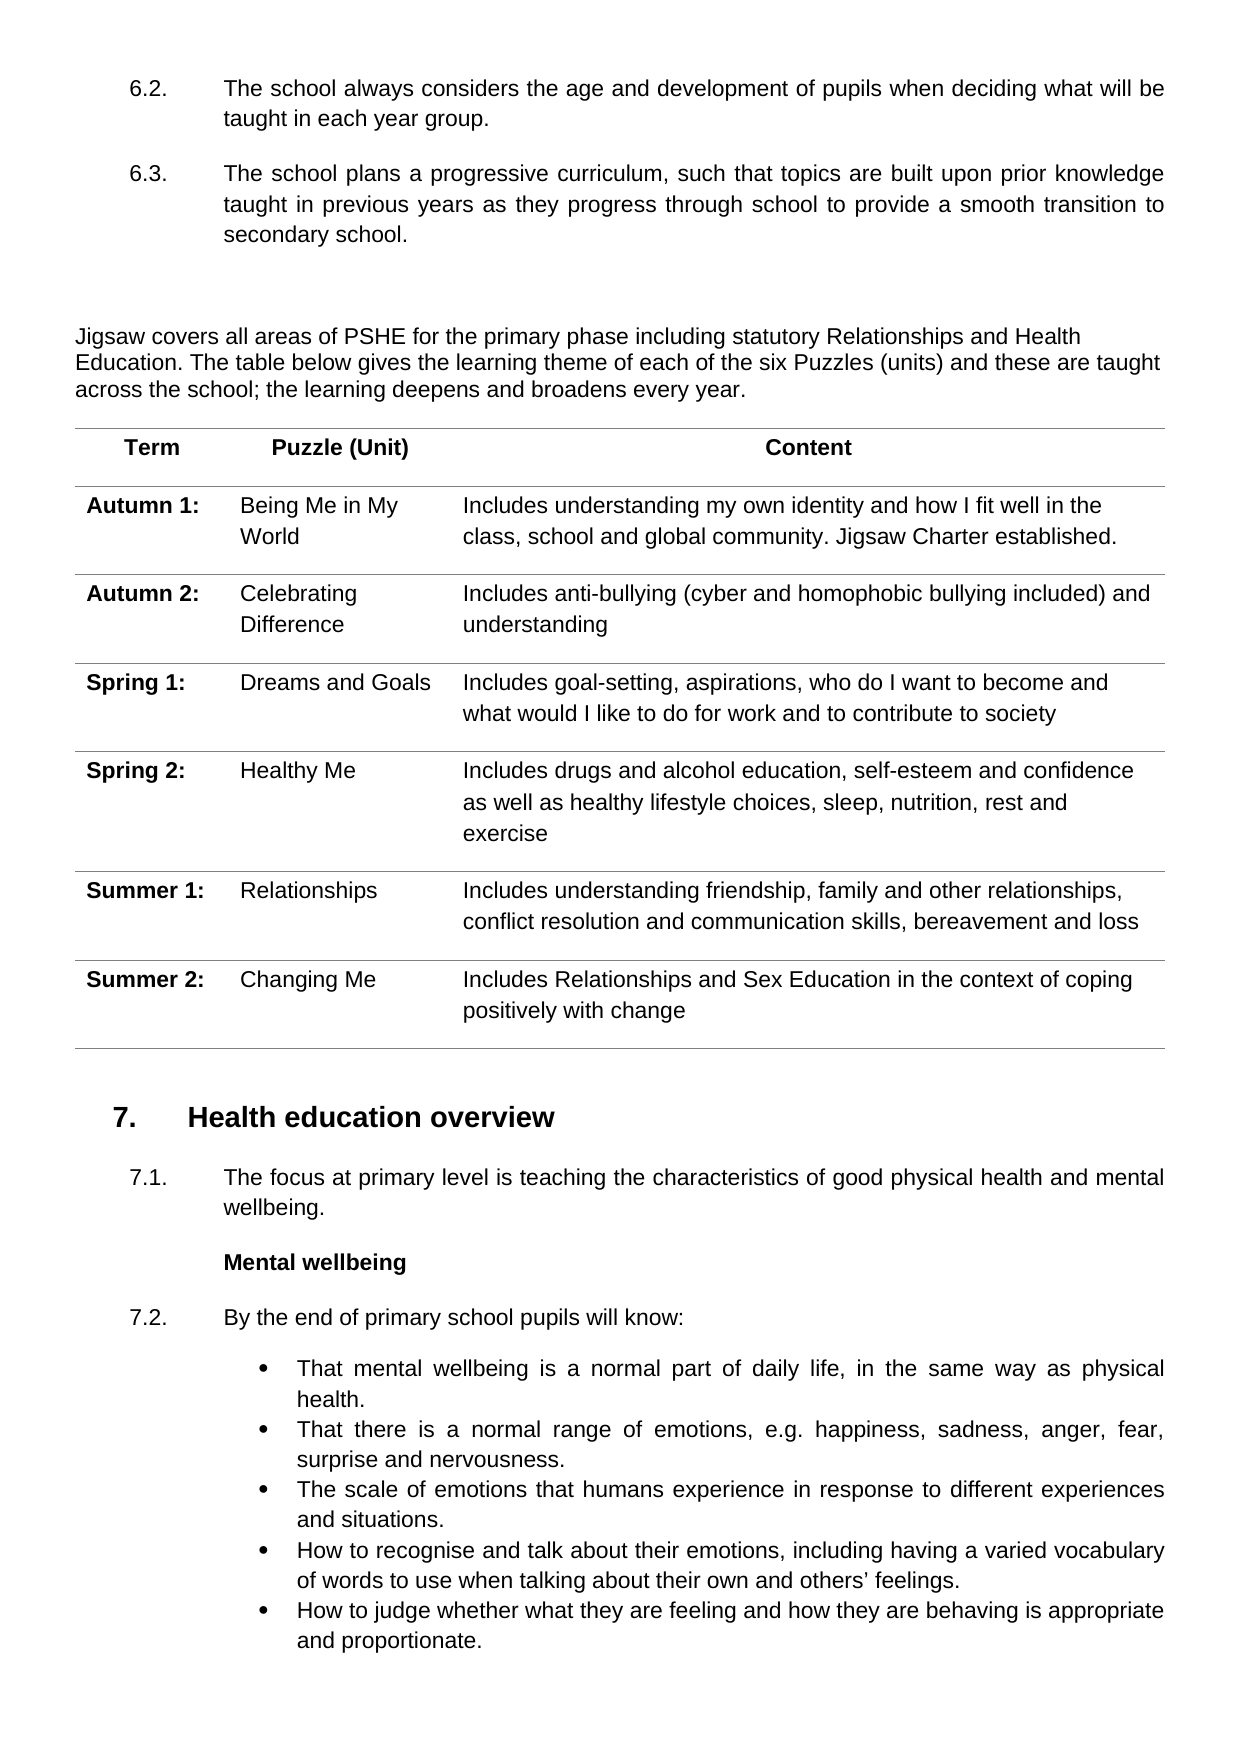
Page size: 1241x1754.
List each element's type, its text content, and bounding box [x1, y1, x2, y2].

table_cell Includes understanding friendship, family and other relationships, conflict resolution and communication skills, bereavement and loss [451, 872, 1165, 959]
table_cell Includes goal-setting, aspirations, who do I want to become and what would I like to do for work and to contribute to society [451, 664, 1165, 751]
text How to recognise and talk about their emotions, including having a varied vocabulary of words to use when talking about their own and others’ feelings. [259, 1537, 1165, 1593]
text The focus at primary level is teaching the characteristics of good physical health and mental wellbeing. [148, 1164, 1165, 1220]
text The school always considers the age and development of pupils when deciding what will be taught in each year group. [148, 75, 1165, 132]
text By the end of primary school pupils will know: [148, 1304, 1165, 1331]
subtitle Health education overview [112, 1100, 1165, 1134]
text Jigsaw covers all areas of PSHE for the primary phase including statutory Relationships and Health Education. The table below gives the learning theme of each of the six Puzzles (units) and these are taught across the school; the learning deepens and broadens every year. [75, 323, 1165, 402]
table_cell Includes Relationships and Sex Education in the context of coping positively with change [451, 961, 1165, 1048]
text That there is a normal range of emotions, e.g. happiness, sadness, anger, fear, surprise and nervousness. [259, 1416, 1165, 1472]
table_cell Includes anti-bullying (cyber and homophobic bullying included) and understanding [451, 575, 1165, 663]
table_cell Summer 2: [75, 961, 229, 1048]
table_cell Celebrating Difference [229, 575, 451, 663]
table_cell Includes drugs and alcohol education, self-esteem and confidence as well as healthy lifestyle choices, sleep, nutrition, rest and exercise [451, 752, 1165, 871]
table_cell Relationships [229, 872, 451, 959]
table_header Puzzle (Unit) [229, 429, 451, 486]
text How to judge whether what they are feeling and how they are behaving is appropriate and proportionate. [259, 1597, 1165, 1654]
table_header Content [451, 429, 1165, 486]
table_cell Includes understanding my own identity and how I fit well in the class, school and global community. Jigsaw Charter established. [451, 487, 1165, 574]
table_cell Being Me in My World [229, 487, 451, 574]
text The scale of emotions that humans experience in response to different experiences and situations. [259, 1476, 1165, 1533]
table_cell Changing Me [229, 961, 451, 1048]
table_cell Healthy Me [229, 752, 451, 871]
table_cell Dreams and Goals [229, 664, 451, 751]
text That mental wellbeing is a normal part of daily life, in the same way as physical health. [259, 1355, 1165, 1412]
text The school plans a progressive curriculum, such that topics are built upon prior knowledge taught in previous years as they progress through school to provide a smooth transition to secondary school. [148, 160, 1165, 247]
table_header Term [75, 429, 229, 486]
list Mental wellbeing [223, 1249, 1165, 1276]
table_cell Spring 2: [75, 752, 229, 871]
table_cell Summer 1: [75, 872, 229, 959]
table_cell Spring 1: [75, 664, 229, 751]
table_cell Autumn 1: [75, 487, 229, 574]
table_cell Autumn 2: [75, 575, 229, 663]
